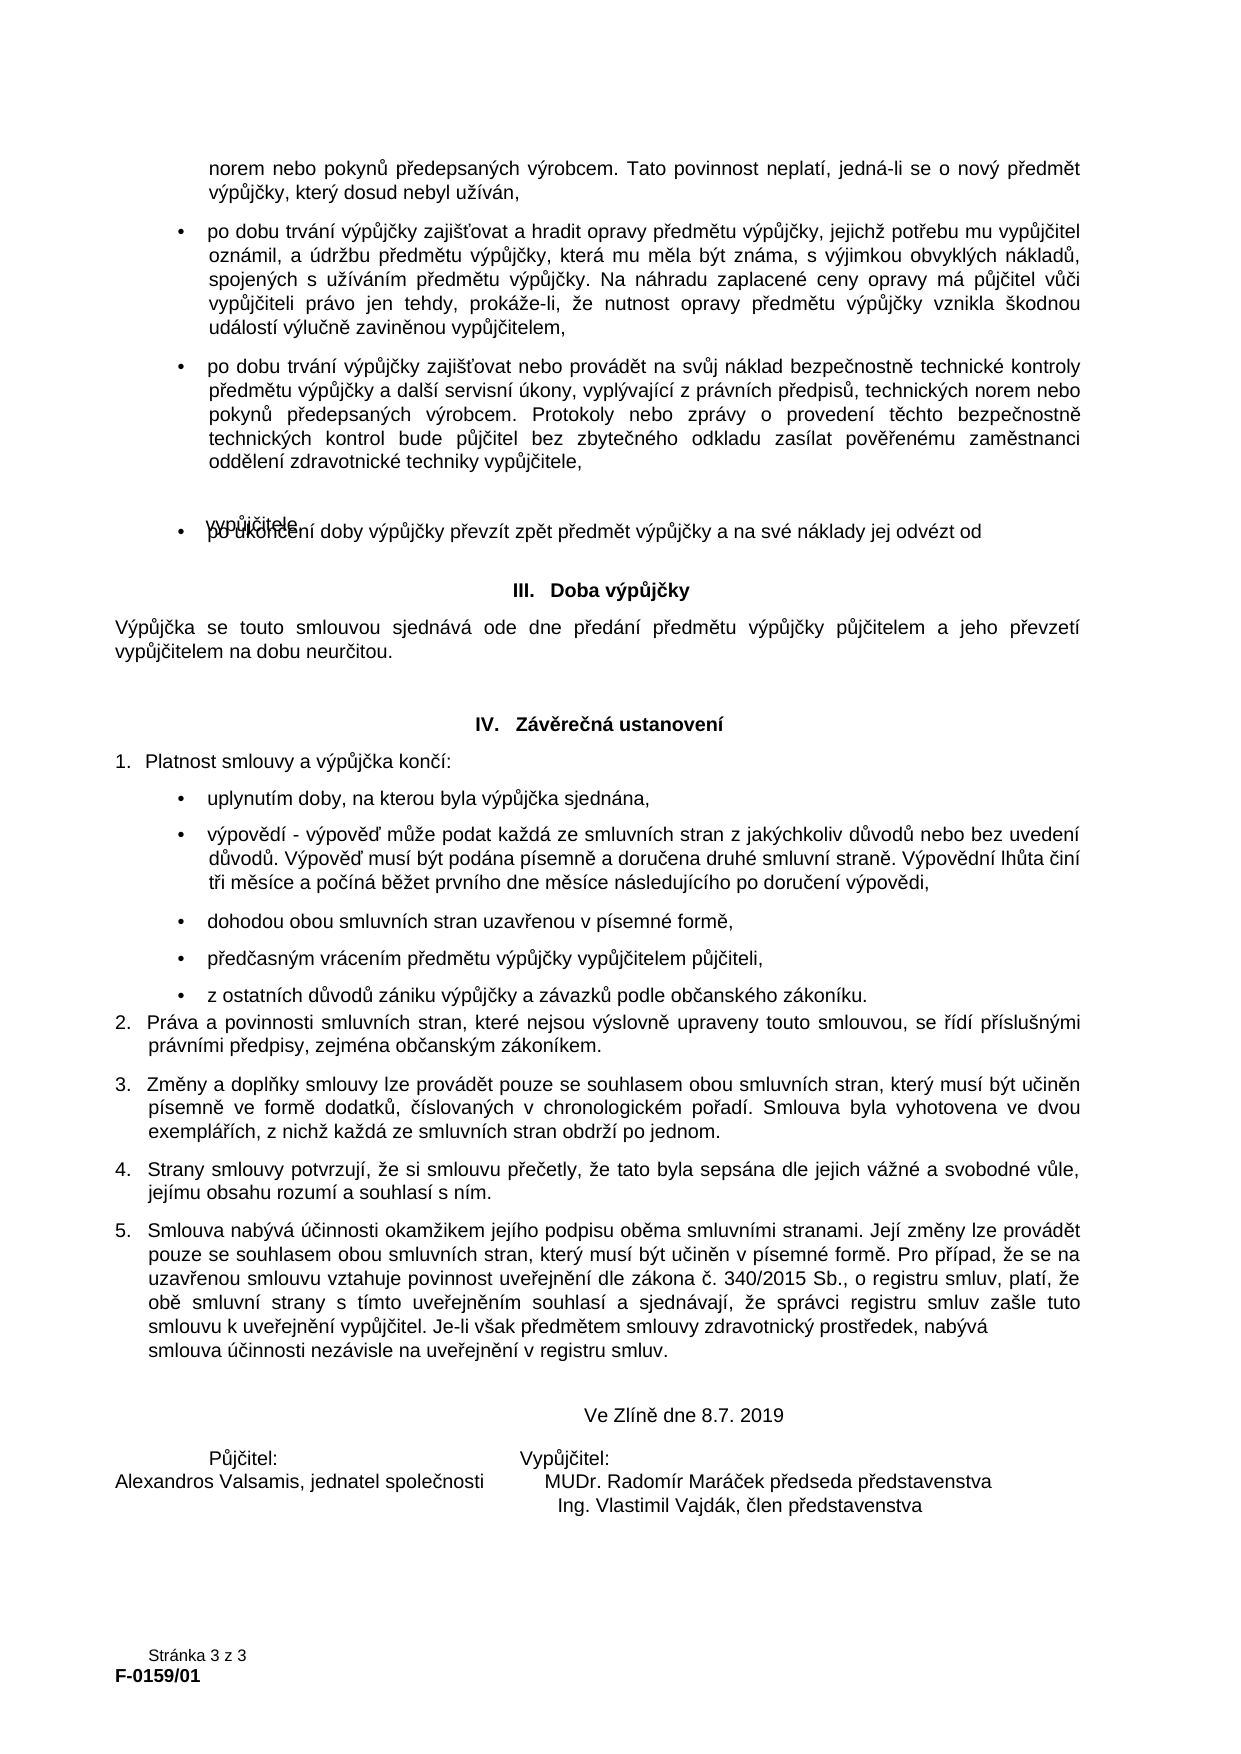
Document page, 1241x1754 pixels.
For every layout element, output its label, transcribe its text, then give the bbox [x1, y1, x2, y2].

list výpovědí - výpověď může podat každá ze smluvních stran z jakýchkoliv důvodů nebo bez uvedení důvodů. Výpověď musí být podána písemně a doručena druhé smluvní straně. Výpovědní lhůta činí tři měsíce a počíná běžet prvního dne měsíce následujícího po doručení výpovědi, [177, 822, 1082, 894]
text Stránka 3 z 3 [148, 1647, 1082, 1665]
list po ukončení doby výpůjčky převzít zpět předmět výpůjčky a na své náklady jej odvézt od [177, 490, 1082, 543]
list po dobu trvání výpůjčky zajišťovat a hradit opravy předmětu výpůjčky, jejichž potřebu mu vypůjčitel oznámil, a údržbu předmětu výpůjčky, která mu měla být známa, s výjimkou obvyklých nákladů, spojených s užíváním předmětu výpůjčky. Na náhradu zaplacené ceny opravy má půjčitel vůči vypůjčiteli právo jen tehdy, prokáže-li, že nutnost opravy předmětu výpůjčky vznikla škodnou událostí výlučně zaviněnou vypůjčitelem, [177, 219, 1082, 339]
list dohodou obou smluvních stran uzavřenou v písemné formě, [177, 911, 1082, 933]
list uplynutím doby, na kterou byla výpůjčka sjednána, [177, 787, 1082, 809]
subtitle Doba výpůjčky [513, 580, 1082, 602]
list předčasným vrácením předmětu výpůjčky vypůjčitelem půjčiteli, [177, 934, 1082, 972]
list Práva a povinnosti smluvních stran, které nejsou výslovně upraveny touto smlouvou, se řídí příslušnými právními předpisy, zejména občanským zákoníkem. [115, 1011, 1082, 1058]
text F-0159/01 [115, 1665, 1082, 1686]
list Změny a doplňky smlouvy lze provádět pouze se souhlasem obou smluvních stran, který musí být učiněn písemně ve formě dodatků, číslovaných v chronologickém pořadí. Smlouva byla vyhotovena ve dvou exemplářích, z nichž každá ze smluvních stran obdrží po jednom. [115, 1072, 1082, 1143]
subtitle Závěrečná ustanovení [475, 714, 1082, 736]
list Platnost smlouvy a výpůjčka končí: [115, 751, 1082, 773]
text smlouva účinnosti nezávisle na uveřejnění v registru smluv. [148, 1338, 1082, 1362]
list po dobu trvání výpůjčky zajišťovat nebo provádět na svůj náklad bezpečnostně technické kontroly předmětu výpůjčky a další servisní úkony, vyplývající z právních předpisů, technických norem nebo pokynů předepsaných výrobcem. Protokoly nebo zprávy o provedení těchto bezpečnostně technických kontrol bude půjčitel bez zbytečného odkladu zasílat pověřenému zaměstnanci oddělení zdravotnické techniky vypůjčitele, [177, 354, 1082, 474]
list Strany smlouvy potvrzují, že si smlouvu přečetly, že tato byla sepsána dle jejich vážné a svobodné vůle, jejímu obsahu rozumí a souhlasí s ním. [115, 1157, 1082, 1204]
text Výpůjčka se touto smlouvou sjednává ode dne předání předmětu výpůjčky půjčitelem a jeho převzetí vypůjčitelem na dobu neurčitou. [115, 616, 1082, 663]
text norem nebo pokynů předepsaných výrobcem. Tato povinnost neplatí, jedná-li se o nový předmět výpůjčky, který dosud nebyl užíván, [208, 156, 1082, 204]
text Ing. Vlastimil Vajdák, člen představenstva [115, 1493, 1082, 1517]
text Alexandros Valsamis, jednatel společnosti MUDr. Radomír Maráček předseda představenstva [115, 1470, 1082, 1493]
list z ostatních důvodů zániku výpůjčky a závazků podle občanského zákoníku. [177, 972, 1082, 1011]
list Smlouva nabývá účinnosti okamžikem jejího podpisu oběma smluvními stranami. Její změny lze provádět pouze se souhlasem obou smluvních stran, který musí být učiněn v písemné formě. Pro případ, že se na uzavřenou smlouvu vztahuje povinnost uveřejnění dle zákona č. 340/2015 Sb., o registru smluv, platí, že obě smluvní strany s tímto uveřejněním souhlasí a sjednávají, že správci registru smluv zašle tuto smlouvu k uveřejnění vypůjčitel. Je-li však předmětem smlouvy zdravotnický prostředek, nabývá [115, 1219, 1082, 1338]
text Půjčitel: Vypůjčitel: [208, 1446, 1082, 1470]
